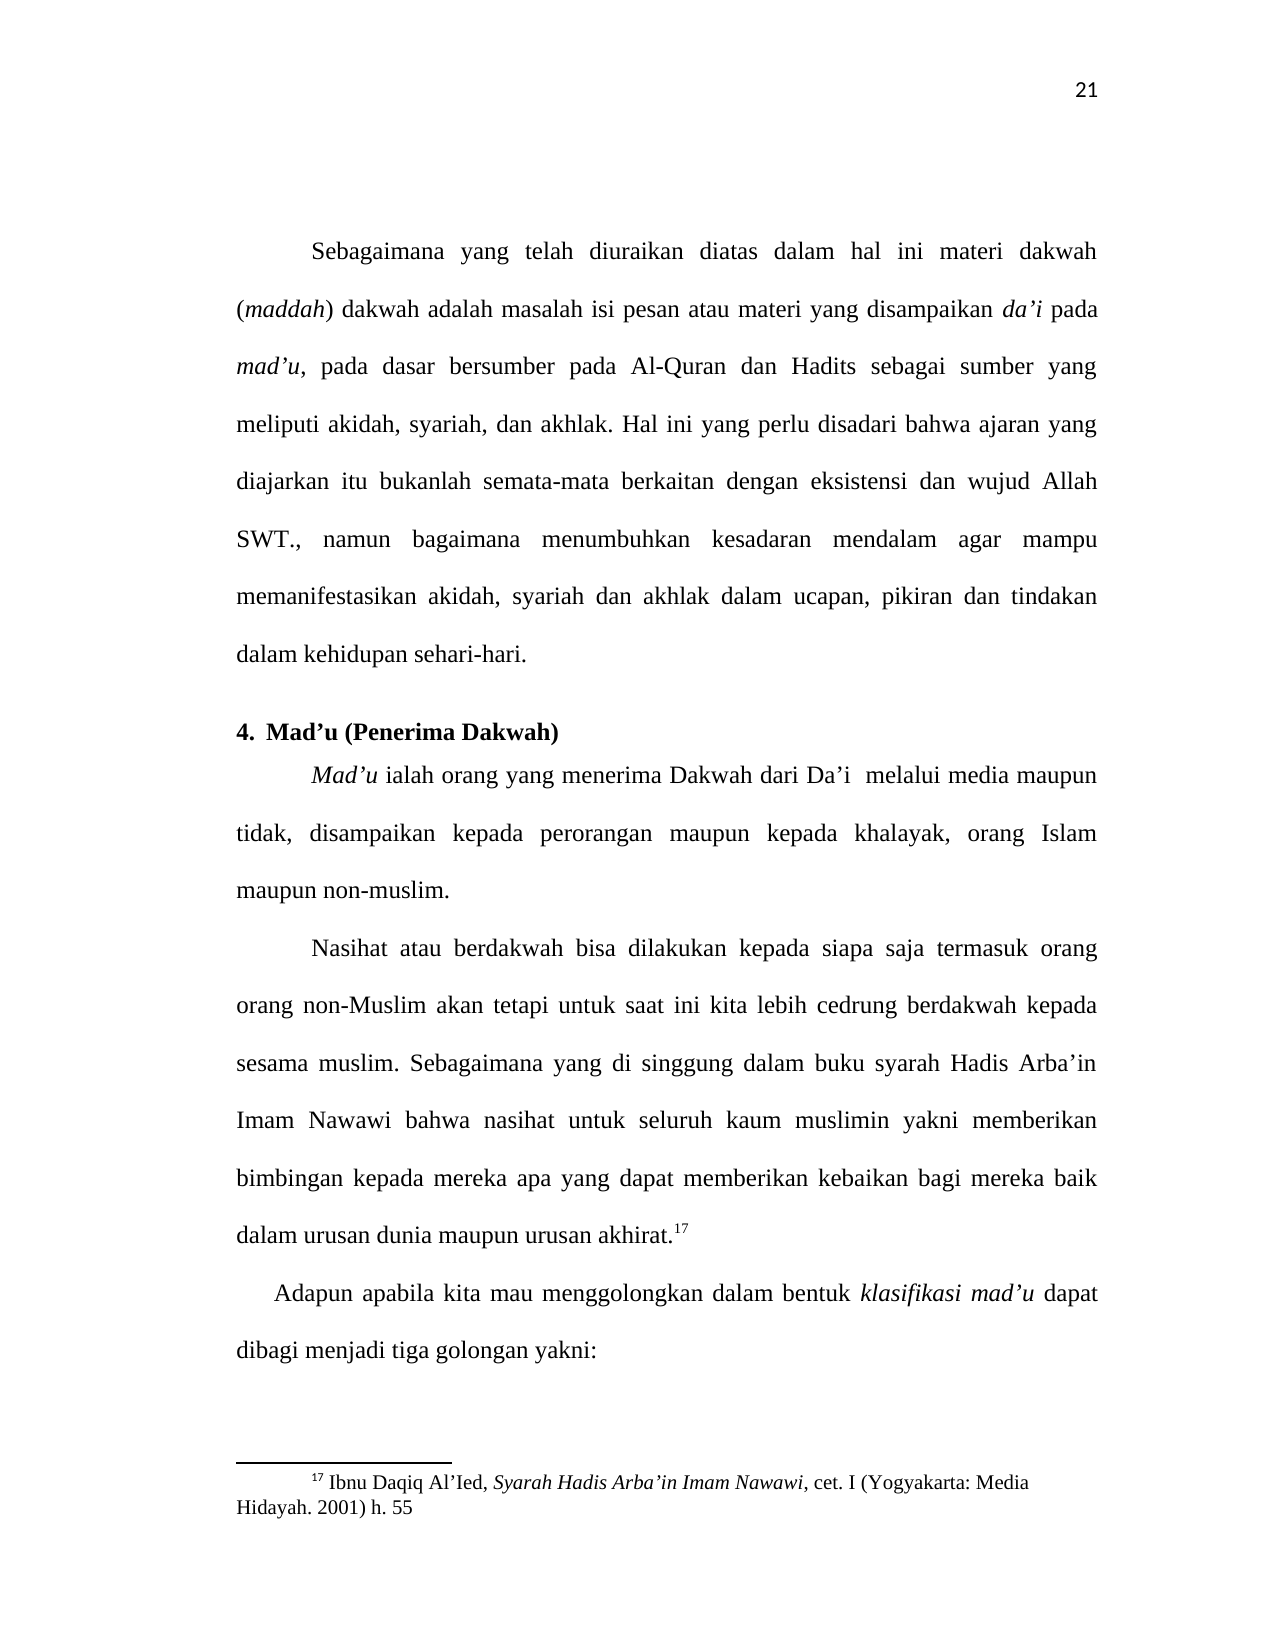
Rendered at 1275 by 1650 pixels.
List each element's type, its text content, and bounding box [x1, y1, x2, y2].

list Nasihat atau berdakwah bisa dilakukan kepada siapa saja termasuk orang orang non-Muslim akan tetapi untuk saat ini kita lebih cedrung berdakwah kepada sesama muslim. Sebagaimana yang di singgung dalam buku syarah Hadis Arba’in Imam Nawawi bahwa nasihat untuk seluruh kaum muslimin yakni memberikan bimbingan kepada mereka apa yang dapat memberikan kebaikan bagi mereka baik dalam urusan dunia maupun urusan akhirat. [236, 933, 1098, 1249]
list Mad’u ialah orang yang menerima Dakwah dari Da’i melalui media maupun tidak, disampaikan kepada perorangan maupun kepada khalayak, orang Islam maupun non-muslim. [236, 760, 1098, 904]
text Sebagaimana yang telah diuraikan diatas dalam hal ini materi dakwah (maddah) dakwah adalah masalah isi pesan atau materi yang disampaikan da’i pada mad’u, pada dasar bersumber pada Al-Quran dan Hadits sebagai sumber yang meliputi akidah, syariah, dan akhlak. Hal ini yang perlu disadari bahwa ajaran yang diajarkan itu bukanlah semata-mata berkaitan dengan eksistensi dan wujud Allah SWT., namun bagaimana menumbuhkan kesadaran mendalam agar mampu memanifestasikan akidah, syariah dan akhlak dalam ucapan, pikiran dan tindakan dalam kehidupan sehari-hari. [236, 236, 1098, 667]
list Mad’u (Penerima Dakwah) [236, 717, 1098, 746]
list Adapun apabila kita mau menggolongkan dalam bentuk klasifikasi mad’u dapat dibagi menjadi tiga golongan yakni: [236, 1278, 1098, 1364]
